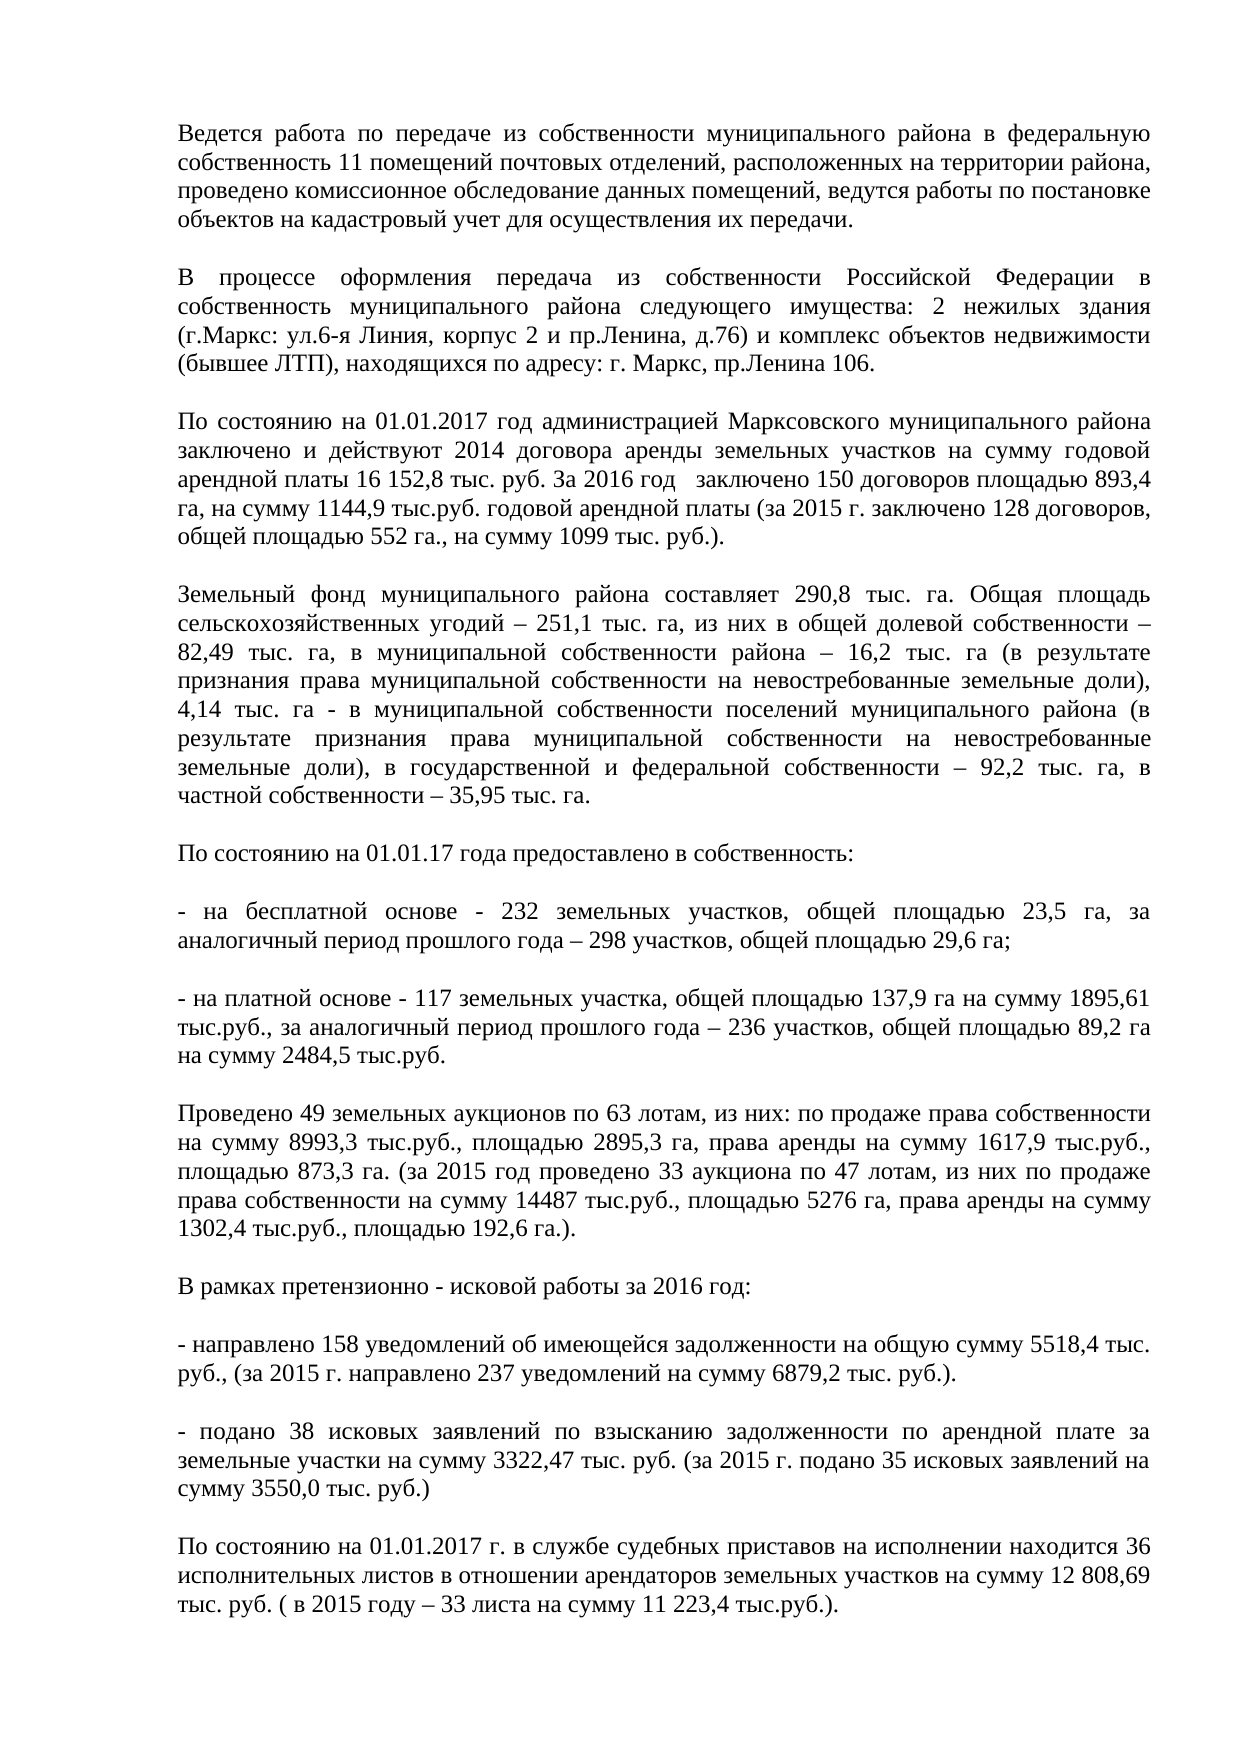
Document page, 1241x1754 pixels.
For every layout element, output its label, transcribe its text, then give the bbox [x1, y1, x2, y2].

text В процессе оформления передача из собственности Российской Федерации в собственность муниципального района следующего имущества: 2 нежилых здания (г.Маркс: ул.6-я Линия, корпус 2 и пр.Ленина, д.76) и комплекс объектов недвижимости (бывшее ЛТП), находящихся по адресу: г. Маркс, пр.Ленина 106. [177, 262, 1152, 377]
text По состоянию на 01.01.2017 год администрацией Марксовского муниципального района заключено и действуют 2014 договора аренды земельных участков на сумму годовой арендной платы 16 152,8 тыс. руб. За 2016 год заключено 150 договоров площадью 893,4 га, на сумму 1144,9 тыс.руб. годовой арендной платы (за 2015 г. заключено 128 договоров, общей площадью 552 га., на сумму 1099 тыс. руб.). [177, 406, 1152, 550]
text - на бесплатной основе - 232 земельных участков, общей площадью 23,5 га, за аналогичный период прошлого года – 298 участков, общей площадью 29,6 га; [177, 896, 1152, 954]
text Проведено 49 земельных аукционов по 63 лотам, из них: по продаже права собственности на сумму 8993,3 тыс.руб., площадью 2895,3 га, права аренды на сумму 1617,9 тыс.руб., площадью 873,3 га. (за 2015 год проведено 33 аукциона по 47 лотам, из них по продаже права собственности на сумму 14487 тыс.руб., площадью 5276 га, права аренды на сумму 1302,4 тыс.руб., площадью 192,6 га.). [177, 1098, 1152, 1242]
text Земельный фонд муниципального района составляет 290,8 тыс. га. Общая площадь сельскохозяйственных угодий – 251,1 тыс. га, из них в общей долевой собственности – 82,49 тыс. га, в муниципальной собственности района – 16,2 тыс. га (в результате признания права муниципальной собственности на невостребованные земельные доли), 4,14 тыс. га - в муниципальной собственности поселений муниципального района (в результате признания права муниципальной собственности на невостребованные земельные доли), в государственной и федеральной собственности – 92,2 тыс. га, в частной собственности – 35,95 тыс. га. [177, 579, 1152, 809]
text Ведется работа по передаче из собственности муниципального района в федеральную собственность 11 помещений почтовых отделений, расположенных на территории района, проведено комиссионное обследование данных помещений, ведутся работы по постановке объектов на кадастровый учет для осуществления их передачи. [177, 118, 1152, 233]
text По состоянию на 01.01.17 года предоставлено в собственность: [177, 838, 1152, 867]
text - подано 38 исковых заявлений по взысканию задолженности по арендной плате за земельные участки на сумму 3322,47 тыс. руб. (за 2015 г. подано 35 исковых заявлений на сумму 3550,0 тыс. руб.) [177, 1416, 1152, 1502]
text По состоянию на 01.01.2017 г. в службе судебных приставов на исполнении находится 36 исполнительных листов в отношении арендаторов земельных участков на сумму 12 808,69 тыс. руб. ( в 2015 году – 33 листа на сумму 11 223,4 тыс.руб.). [177, 1531, 1152, 1618]
text - направлено 158 уведомлений об имеющейся задолженности на общую сумму 5518,4 тыс. руб., (за 2015 г. направлено 237 уведомлений на сумму 6879,2 тыс. руб.). [177, 1329, 1152, 1387]
text В рамках претензионно - исковой работы за 2016 год: [177, 1271, 1152, 1300]
text - на платной основе - 117 земельных участка, общей площадью 137,9 га на сумму 1895,61 тыс.руб., за аналогичный период прошлого года – 236 участков, общей площадью 89,2 га на сумму 2484,5 тыс.руб. [177, 983, 1152, 1069]
